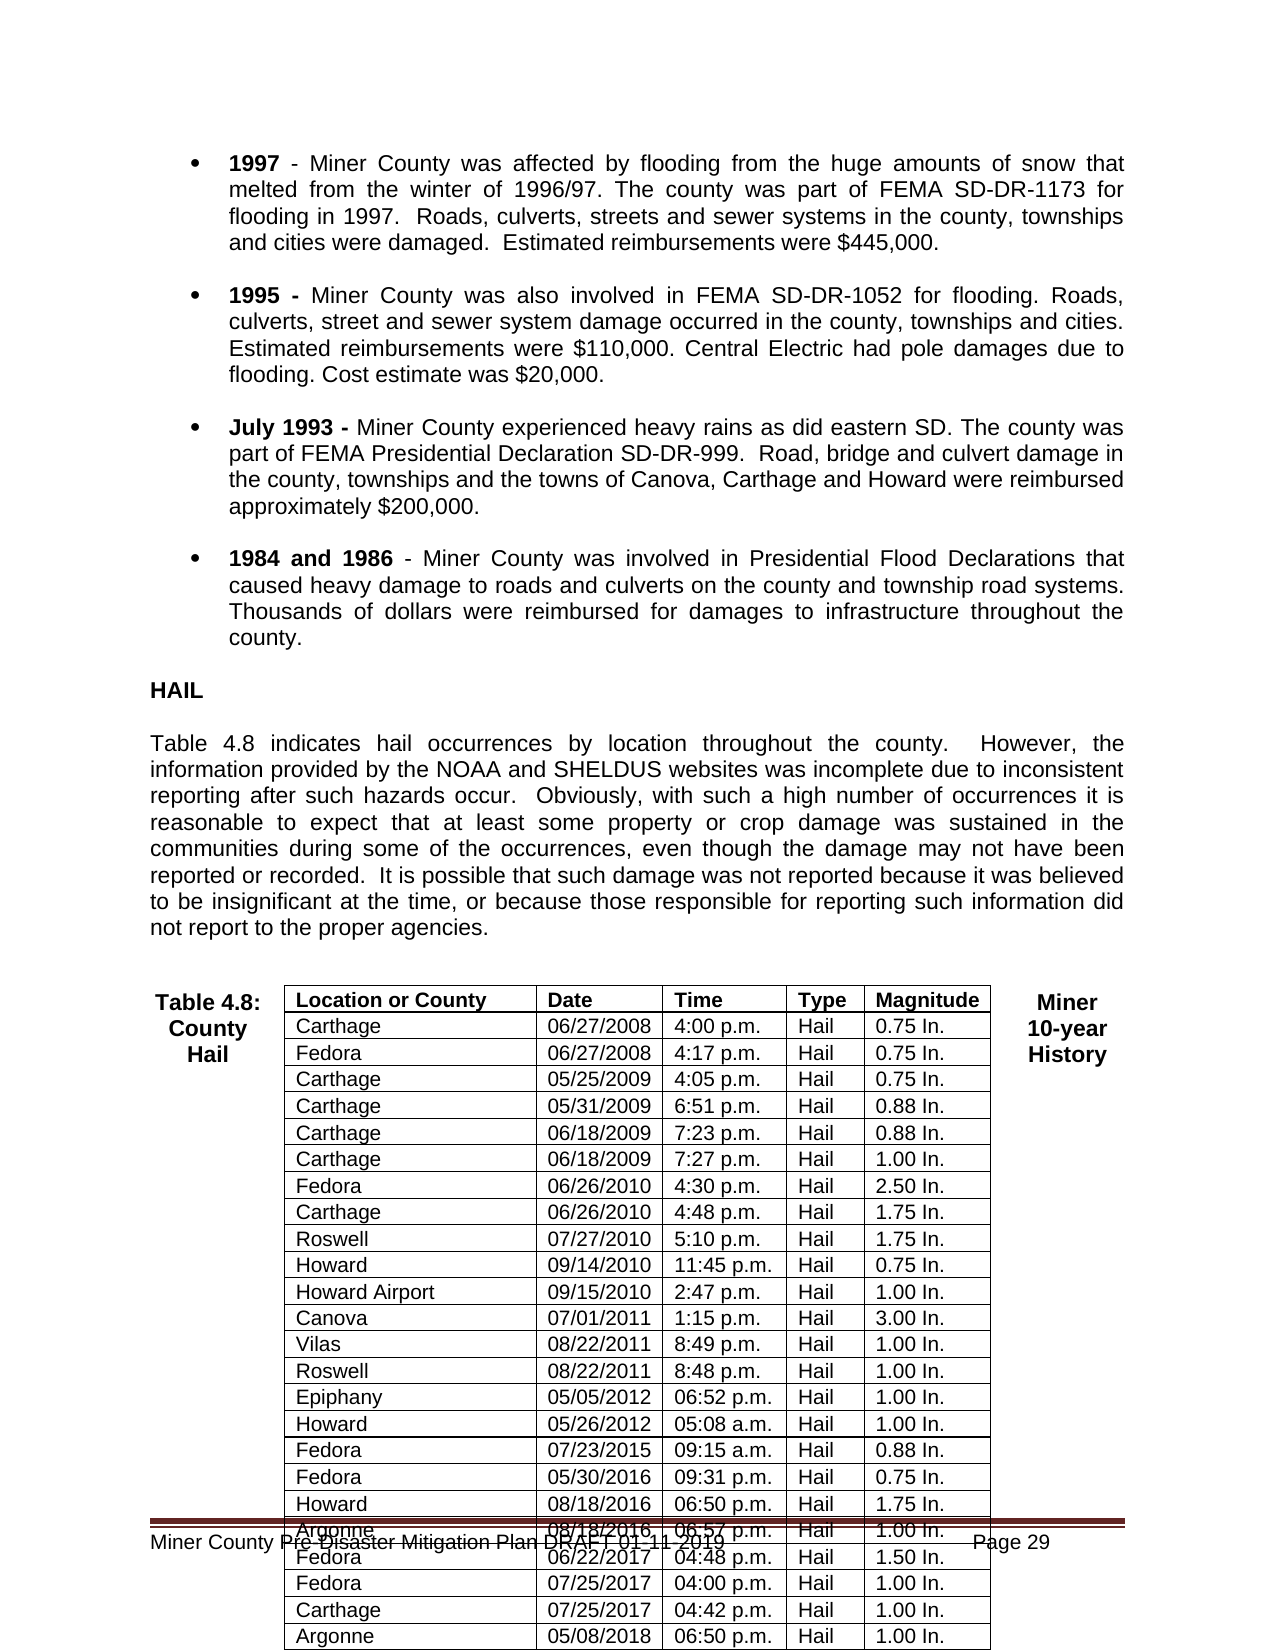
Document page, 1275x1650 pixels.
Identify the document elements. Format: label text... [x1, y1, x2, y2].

table_cell 06:50 p.m. [663, 1491, 786, 1516]
table_cell 4:00 p.m. [663, 1013, 786, 1038]
table_cell 1.00 In. [865, 1597, 990, 1622]
table_cell Carthage [285, 1066, 536, 1091]
table_cell Hail [787, 1252, 864, 1277]
list July 1993 - Miner County experienced heavy rains as did eastern SD. The county was part of FEMA Presidential Declaration SD-DR-999. Road, bridge and culvert damage in the county, townships and the towns of Canova, Carthage and Howard were reimbursed approximately $200,000. [191, 413, 1125, 519]
table_cell 06/18/2009 [537, 1145, 662, 1171]
table_cell Hail [787, 1411, 864, 1436]
table_cell Carthage [285, 1013, 536, 1038]
table_cell 1.00 In. [865, 1570, 990, 1596]
table_cell 08/18/2016 [537, 1491, 662, 1516]
table_cell 09/15/2010 [537, 1278, 662, 1304]
table_cell Hail [787, 1331, 864, 1357]
table_cell 05/30/2016 [537, 1464, 662, 1489]
table_cell 2:47 p.m. [663, 1278, 786, 1304]
table_cell 1.00 In. [865, 1331, 990, 1357]
text HAIL [150, 677, 1125, 703]
table_cell 08/18/2016 [537, 1517, 662, 1543]
table_cell 05/26/2012 [537, 1411, 662, 1436]
table_cell Carthage [285, 1092, 536, 1118]
table_cell 4:30 p.m. [663, 1172, 786, 1197]
table_cell 07/23/2015 [537, 1438, 662, 1463]
table_cell Hail [787, 1066, 864, 1091]
table_cell 4:17 p.m. [663, 1039, 786, 1064]
table_cell Fedora [285, 1438, 536, 1463]
table_cell 09/14/2010 [537, 1252, 662, 1277]
list 1995 - Miner County was also involved in FEMA SD-DR-1052 for flooding. Roads, culverts, street and sewer system damage occurred in the county, townships and cities. Estimated reimbursements were $110,000. Central Electric had pole damages due to flooding. Cost estimate was $20,000. [191, 282, 1125, 387]
table_cell Epiphany [285, 1384, 536, 1410]
table_cell 07/27/2010 [537, 1225, 662, 1251]
table_cell 6:51 p.m. [663, 1092, 786, 1118]
table_cell 2.50 In. [865, 1172, 990, 1197]
table_cell Fedora [285, 1172, 536, 1197]
table_cell Fedora [285, 1039, 536, 1064]
table_cell Howard [285, 1411, 536, 1436]
table_cell Fedora [285, 1464, 536, 1489]
table_cell 07/25/2017 [537, 1597, 662, 1622]
table_cell 0.88 In. [865, 1119, 990, 1144]
table_cell Argonne [285, 1517, 536, 1543]
table_cell 05:08 a.m. [663, 1411, 786, 1436]
table_cell 0.88 In. [865, 1438, 990, 1463]
table_cell 08/22/2011 [537, 1358, 662, 1383]
table_cell 06:52 p.m. [663, 1384, 786, 1410]
table_header Type [787, 986, 864, 1011]
table_header Location or County [285, 986, 536, 1011]
table_cell 06/27/2008 [537, 1039, 662, 1064]
table_cell Hail [787, 1384, 864, 1410]
table_cell 04:42 p.m. [663, 1597, 786, 1622]
table_cell 09:15 a.m. [663, 1438, 786, 1463]
table_cell Howard [285, 1252, 536, 1277]
table_cell 7:27 p.m. [663, 1145, 786, 1171]
table_cell Hail [787, 1570, 864, 1596]
table_cell 06/22/2017 [537, 1544, 662, 1569]
table_cell 1.50 In. [865, 1544, 990, 1569]
table_cell 1.00 In. [865, 1278, 990, 1304]
table_cell 05/25/2009 [537, 1066, 662, 1091]
table_cell Hail [787, 1172, 864, 1197]
table_cell 1.00 In. [865, 1358, 990, 1383]
table_cell Hail [787, 1119, 864, 1144]
table_cell Hail [787, 1092, 864, 1118]
table_cell 1.75 In. [865, 1199, 990, 1224]
table_cell 1.00 In. [865, 1145, 990, 1171]
table_cell 1:15 p.m. [663, 1305, 786, 1330]
table_cell 06/26/2010 [537, 1172, 662, 1197]
table_cell Howard Airport [285, 1278, 536, 1304]
table_cell 0.75 In. [865, 1066, 990, 1091]
table_cell 0.75 In. [865, 1252, 990, 1277]
table_cell Roswell [285, 1225, 536, 1251]
table_cell 06:50 p.m. [663, 1624, 786, 1649]
table_cell 06/27/2008 [537, 1013, 662, 1038]
table_cell Hail [787, 1597, 864, 1622]
table_cell Howard [285, 1491, 536, 1516]
table_cell Carthage [285, 1145, 536, 1171]
table_cell Hail [787, 1278, 864, 1304]
table_cell 1.00 In. [865, 1384, 990, 1410]
table_cell 05/31/2009 [537, 1092, 662, 1118]
table_cell Hail [787, 1438, 864, 1463]
table_cell 1.75 In. [865, 1225, 990, 1251]
table_cell Fedora [285, 1544, 536, 1569]
table_cell Hail [787, 1624, 864, 1649]
table_cell 07/25/2017 [537, 1570, 662, 1596]
table_cell Hail [787, 1145, 864, 1171]
list 1984 and 1986 - Miner County was involved in Presidential Flood Declarations that caused heavy damage to roads and culverts on the county and township road systems. Thousands of dollars were reimbursed for damages to infrastructure throughout the county. [191, 545, 1125, 651]
table_cell 08/22/2011 [537, 1331, 662, 1357]
table_cell Carthage [285, 1119, 536, 1144]
table_cell Hail [787, 1013, 864, 1038]
table_cell 7:23 p.m. [663, 1119, 786, 1144]
table_cell 07/01/2011 [537, 1305, 662, 1330]
table_cell Argonne [285, 1624, 536, 1649]
table_cell 11:45 p.m. [663, 1252, 786, 1277]
table_cell Hail [787, 1464, 864, 1489]
table_cell Hail [787, 1305, 864, 1330]
table_cell 0.75 In. [865, 1039, 990, 1064]
table_cell 1.75 In. [865, 1491, 990, 1516]
table_cell 8:49 p.m. [663, 1331, 786, 1357]
table_cell Hail [787, 1199, 864, 1224]
table_header Date [537, 986, 662, 1011]
table_cell Fedora [285, 1570, 536, 1596]
table_cell Carthage [285, 1597, 536, 1622]
table_cell Hail [787, 1517, 864, 1543]
table_cell 4:05 p.m. [663, 1066, 786, 1091]
table_cell Vilas [285, 1331, 536, 1357]
table_cell 06/18/2009 [537, 1119, 662, 1144]
table_header Magnitude [865, 986, 990, 1011]
text Table 4.8: Miner County 10-year Hail History [991, 988, 1125, 1068]
table_cell 04:48 p.m. [663, 1544, 786, 1569]
table_cell Canova [285, 1305, 536, 1330]
table_cell Carthage [285, 1199, 536, 1224]
table_cell 4:48 p.m. [663, 1199, 786, 1224]
table_cell 0.88 In. [865, 1092, 990, 1118]
table_cell 05/05/2012 [537, 1384, 662, 1410]
text Table 4.8 indicates hail occurrences by location throughout the county. However, the information provided by the NOAA and SHELDUS websites was incomplete due to inconsistent reporting after such hazards occur. Obviously, with such a high number of occurrences it is reasonable to expect that at least some property or crop damage was sustained in the communities during some of the occurrences, even though the damage may not have been reported or recorded. It is possible that such damage was not reported because it was believed to be insignificant at the time, or because those responsible for reporting such information did not report to the proper agencies. [150, 730, 1125, 941]
list 1997 - Miner County was affected by flooding from the huge amounts of snow that melted from the winter of 1996/97. The county was part of FEMA SD-DR-1173 for flooding in 1997. Roads, culverts, streets and sewer systems in the county, townships and cities were damaged. Estimated reimbursements were $445,000. [191, 150, 1125, 255]
table_cell 1.00 In. [865, 1624, 990, 1649]
table_cell 04:00 p.m. [663, 1570, 786, 1596]
table_header Time [663, 986, 786, 1011]
table_cell 3.00 In. [865, 1305, 990, 1330]
table_cell 09:31 p.m. [663, 1464, 786, 1489]
table_cell Hail [787, 1225, 864, 1251]
table_cell 05/08/2018 [537, 1624, 662, 1649]
table_cell 1.00 In. [865, 1411, 990, 1436]
table_cell 0.75 In. [865, 1013, 990, 1038]
table_cell Hail [787, 1491, 864, 1516]
table_cell Hail [787, 1039, 864, 1064]
table_cell 8:48 p.m. [663, 1358, 786, 1383]
table_cell Roswell [285, 1358, 536, 1383]
table_cell 06:57 p.m. [663, 1517, 786, 1543]
table_cell Hail [787, 1544, 864, 1569]
table_cell 1.00 In. [865, 1517, 990, 1543]
table_cell 06/26/2010 [537, 1199, 662, 1224]
text Table 4.8: Miner County 10-year Hail History [150, 988, 284, 1068]
table_cell 5:10 p.m. [663, 1225, 786, 1251]
table_cell Hail [787, 1358, 864, 1383]
table_cell 0.75 In. [865, 1464, 990, 1489]
